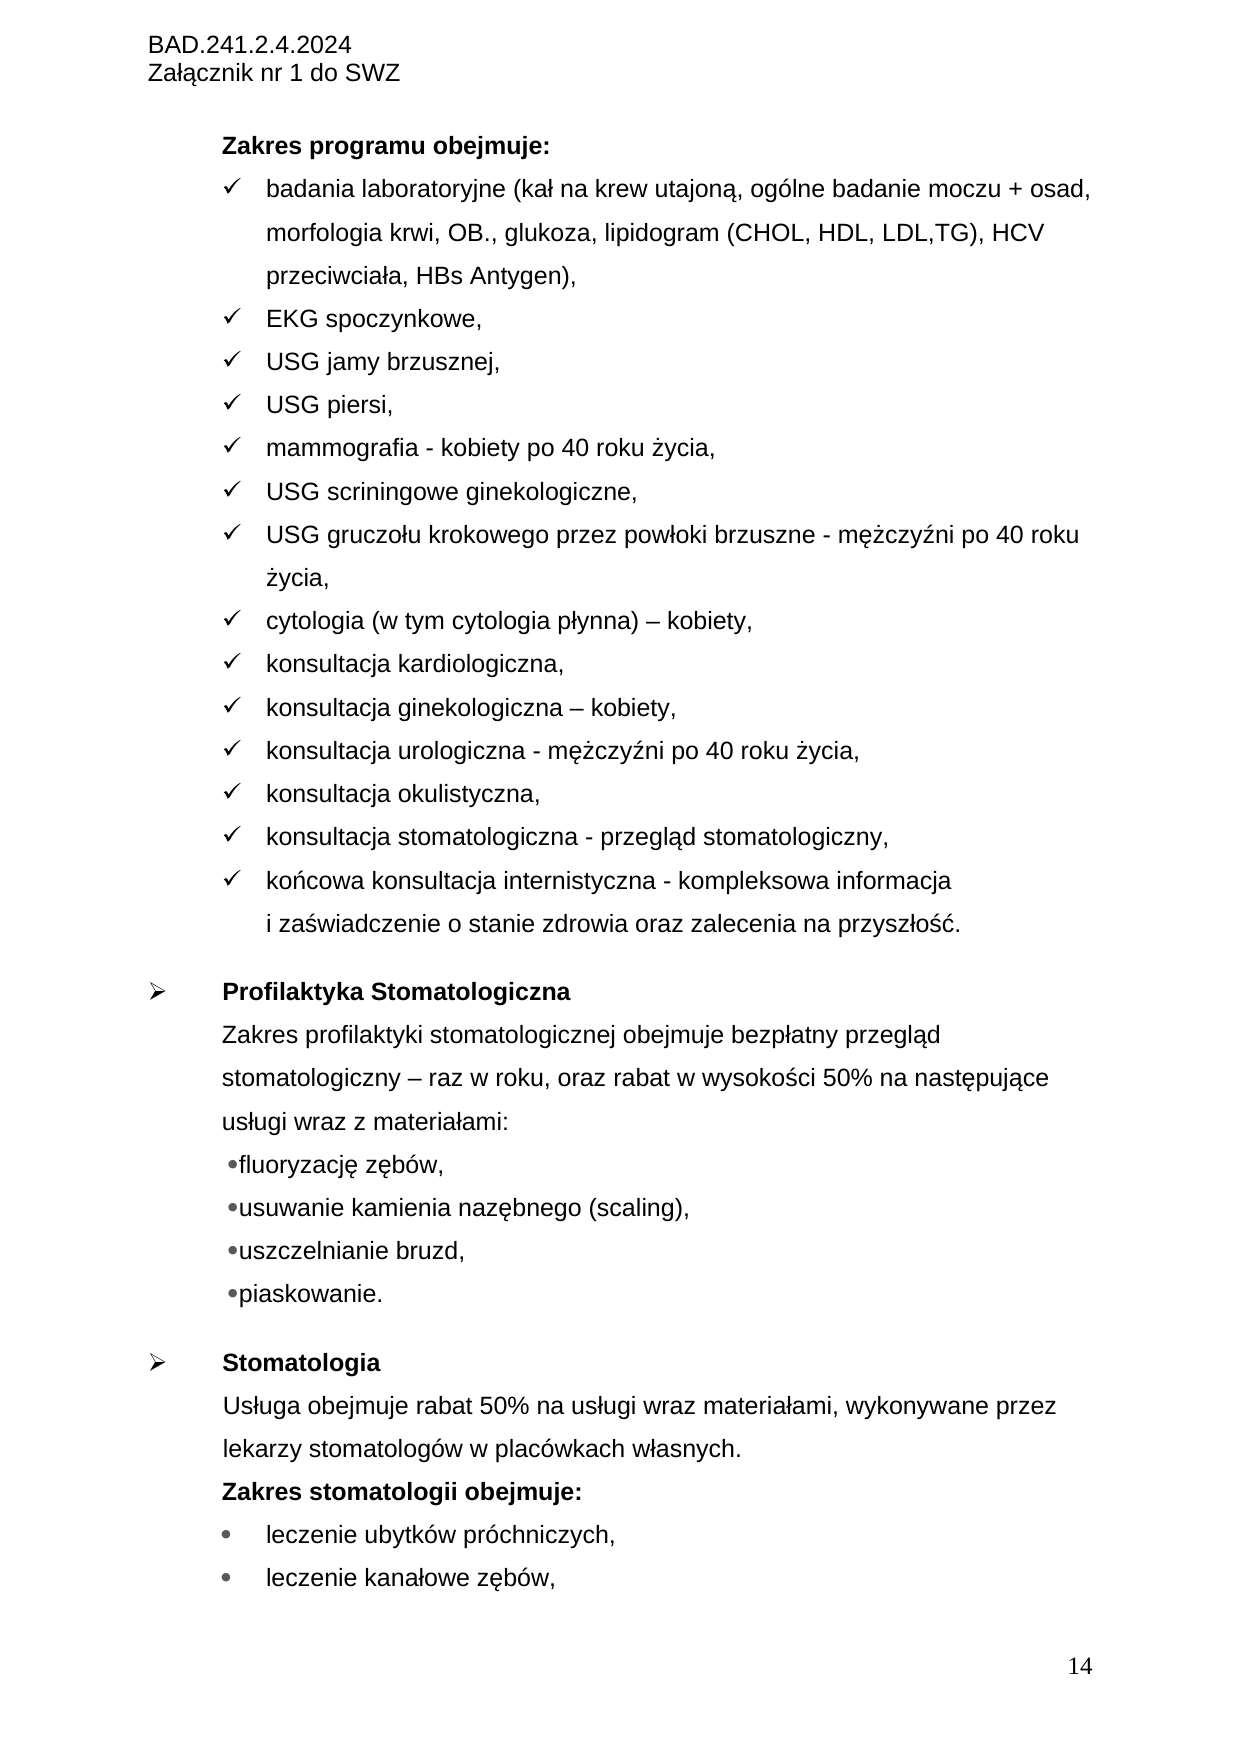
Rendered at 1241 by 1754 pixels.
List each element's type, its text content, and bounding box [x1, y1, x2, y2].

list cytologia (w tym cytologia płynna) – kobiety, [222, 606, 1092, 635]
list fluoryzację zębów, [228, 1149, 1063, 1178]
list końcowa konsultacja internistyczna - kompleksowa informacja i zaświadczenie o stanie zdrowia oraz zalecenia na przyszłość. [222, 866, 1092, 938]
list USG gruczołu krokowego przez powłoki brzuszne - mężczyźni po 40 roku życia, [222, 520, 1092, 592]
text Zakres programu obejmuje: [222, 131, 1092, 160]
list piaskowanie. [228, 1279, 1063, 1308]
list konsultacja kardiologiczna, [222, 649, 1092, 678]
list USG scriningowe ginekologiczne, [222, 477, 1092, 506]
list Stomatologia [148, 1347, 1063, 1376]
list USG piersi, [222, 390, 1092, 419]
list konsultacja stomatologiczna - przegląd stomatologiczny, [222, 822, 1092, 851]
text Zakres stomatologii obejmuje: [222, 1477, 1063, 1506]
list usuwanie kamienia nazębnego (scaling), [228, 1193, 1063, 1222]
list leczenie ubytków próchniczych, [222, 1520, 1063, 1549]
list EKG spoczynkowe, [222, 304, 1092, 333]
list mammografia - kobiety po 40 roku życia, [222, 433, 1092, 462]
list badania laboratoryjne (kał na krew utajoną, ogólne badanie moczu + osad, morfologia krwi, OB., glukoza, lipidogram (CHOL, HDL, LDL,TG), HCV przeciwciała, HBs Antygen), [222, 174, 1092, 289]
list konsultacja ginekologiczna – kobiety, [222, 693, 1092, 722]
text Zakres profilaktyki stomatologicznej obejmuje bezpłatny przegląd stomatologiczny – raz w roku, oraz rabat w wysokości 50% na następujące usługi wraz z materiałami: [222, 1020, 1063, 1135]
list leczenie kanałowe zębów, [222, 1563, 1063, 1592]
list konsultacja okulistyczna, [222, 779, 1092, 808]
list Profilaktyka Stomatologiczna [148, 977, 1092, 1006]
list uszczelnianie bruzd, [228, 1236, 1063, 1265]
text Usługa obejmuje rabat 50% na usługi wraz materiałami, wykonywane przez lekarzy stomatologów w placówkach własnych. [223, 1391, 1063, 1463]
list konsultacja urologiczna - mężczyźni po 40 roku życia, [222, 736, 1092, 765]
list USG jamy brzusznej, [222, 347, 1092, 376]
